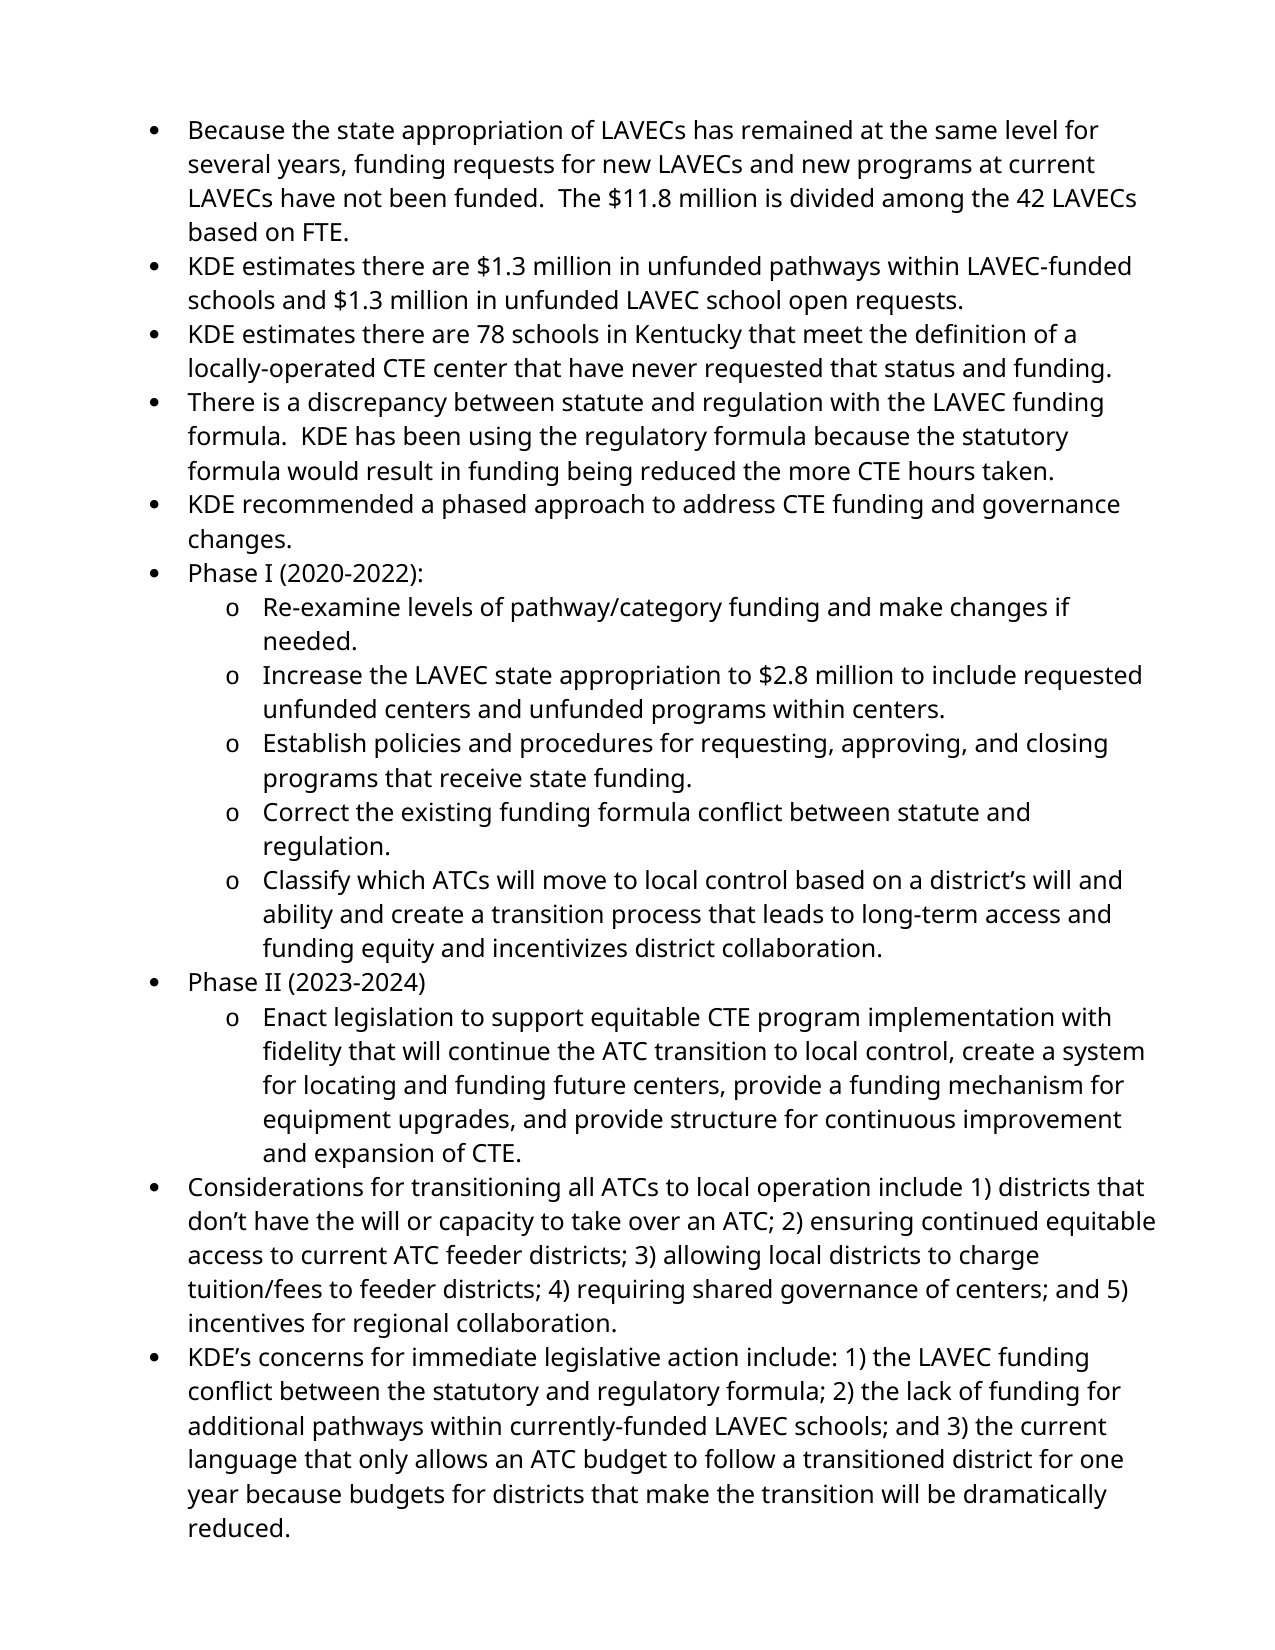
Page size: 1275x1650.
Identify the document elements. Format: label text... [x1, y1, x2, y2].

list KDE recommended a phased approach to address CTE funding and governance changes. [150, 487, 1162, 555]
list Phase II (2023-2024) [150, 965, 1162, 999]
list Re-examine levels of pathway/category funding and make changes if needed. [225, 589, 1162, 658]
list Enact legislation to support equitable CTE program implementation with fidelity that will continue the ATC transition to local control, create a system for locating and funding future centers, provide a funding mechanism for equipment upgrades, and provide structure for continuous improvement and expansion of CTE. [225, 999, 1162, 1170]
list Considerations for transitioning all ATCs to local operation include 1) districts that don’t have the will or capacity to take over an ATC; 2) ensuring continued equitable access to current ATC feeder districts; 3) allowing local districts to charge tuition/fees to feeder districts; 4) requiring shared governance of centers; and 5) incentives for regional collaboration. [150, 1170, 1162, 1340]
list Establish policies and procedures for requesting, approving, and closing programs that receive state funding. [225, 726, 1162, 794]
list KDE estimates there are 78 schools in Kentucky that meet the definition of a locally-operated CTE center that have never requested that status and funding. [150, 317, 1162, 385]
list Correct the existing funding formula conflict between statute and regulation. [225, 794, 1162, 863]
list KDE estimates there are $1.3 million in unfunded pathways within LAVEC-funded schools and $1.3 million in unfunded LAVEC school open requests. [150, 249, 1162, 317]
list Classify which ATCs will move to local control based on a district’s will and ability and create a transition process that leads to long-term access and funding equity and incentivizes district collaboration. [225, 863, 1162, 965]
list Because the state appropriation of LAVECs has remained at the same level for several years, funding requests for new LAVECs and new programs at current LAVECs have not been funded. The $11.8 million is divided among the 42 LAVECs based on FTE. [150, 112, 1162, 249]
list There is a discrepancy between statute and regulation with the LAVEC funding formula. KDE has been using the regulatory formula because the statutory formula would result in funding being reduced the more CTE hours taken. [150, 385, 1162, 487]
list Increase the LAVEC state appropriation to $2.8 million to include requested unfunded centers and unfunded programs within centers. [225, 658, 1162, 726]
list KDE’s concerns for immediate legislative action include: 1) the LAVEC funding conflict between the statutory and regulatory formula; 2) the lack of funding for additional pathways within currently-funded LAVEC schools; and 3) the current language that only allows an ATC budget to follow a transitioned district for one year because budgets for districts that make the transition will be dramatically reduced. [150, 1340, 1162, 1544]
list Phase I (2020-2022): [150, 555, 1162, 589]
